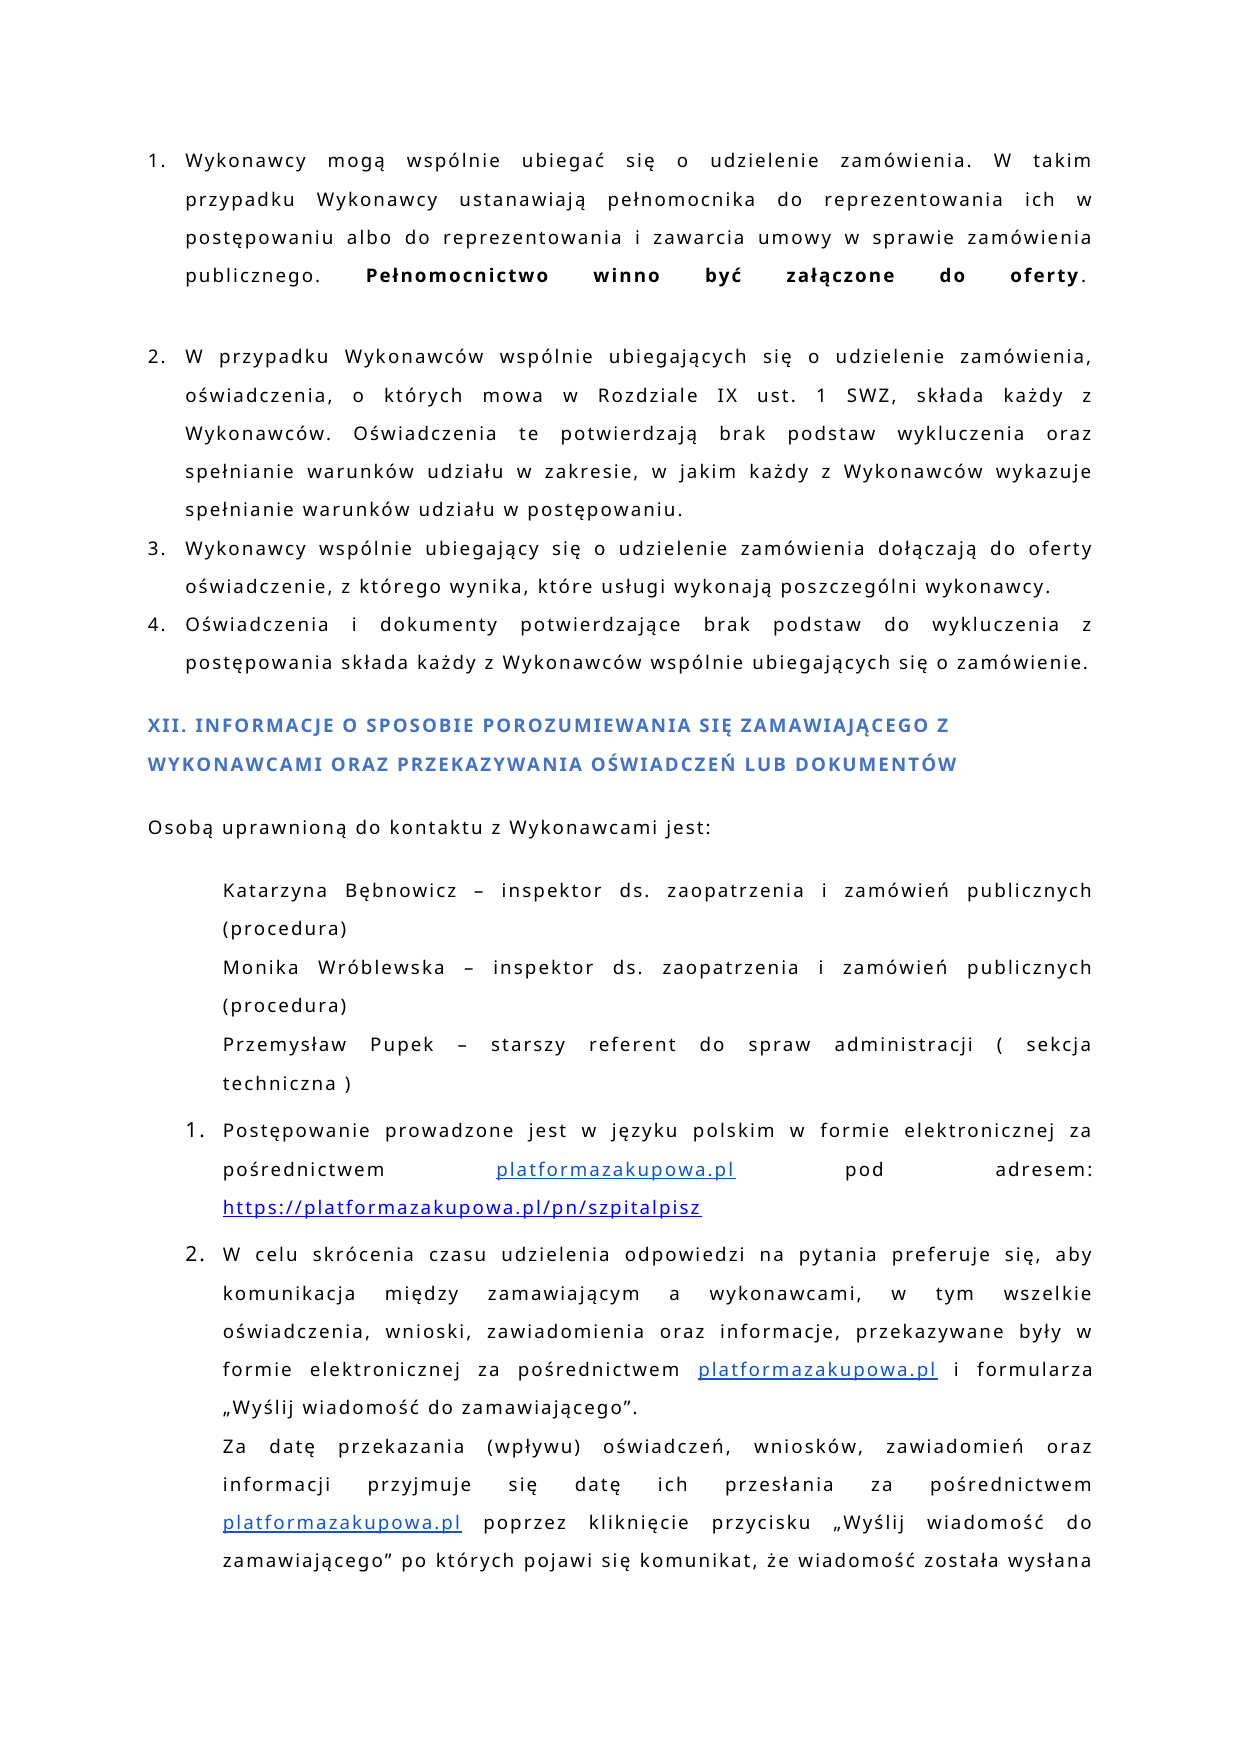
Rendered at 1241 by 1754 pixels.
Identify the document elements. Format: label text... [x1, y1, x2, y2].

list Monika Wróblewska – inspektor ds. zaopatrzenia i zamówień publicznych (procedura) [223, 954, 1093, 1018]
text Osobą uprawnioną do kontaktu z Wykonawcami jest: [148, 814, 1093, 840]
list Wykonawcy wspólnie ubiegający się o udzielenie zamówienia dołączają do oferty oświadczenie, z którego wynika, które usługi wykonają poszczególni wykonawcy. [148, 535, 1093, 599]
list Postępowanie prowadzone jest w języku polskim w formie elektronicznej za pośrednictwem platformazakupowa.pl pod adresem: https://platformazakupowa.pl/pn/szpitalpisz [185, 1115, 1093, 1219]
list Katarzyna Bębnowicz – inspektor ds. zaopatrzenia i zamówień publicznych (procedura) [223, 877, 1093, 941]
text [223, 1433, 1093, 1573]
list Przemysław Pupek – starszy referent do spraw administracji ( sekcja techniczna ) [223, 1032, 1093, 1095]
list Oświadczenia i dokumenty potwierdzające brak podstaw do wykluczenia z postępowania składa każdy z Wykonawców wspólnie ubiegających się o zamówienie. [148, 611, 1093, 675]
list W przypadku Wykonawców wspólnie ubiegających się o udzielenie zamówienia, oświadczenia, o których mowa w Rozdziale IX ust. 1 SWZ, składa każdy z Wykonawców. Oświadczenia te potwierdzają brak podstaw wykluczenia oraz spełnianie warunków udziału w zakresie, w jakim każdy z Wykonawców wykazuje spełnianie warunków udziału w postępowaniu. [148, 344, 1093, 522]
text XII. INFORMACJE O SPOSOBIE POROZUMIEWANIA SIĘ ZAMAWIAJĄCEGO Z WYKONAWCAMI ORAZ PRZEKAZYWANIA OŚWIADCZEŃ LUB DOKUMENTÓW [148, 713, 1093, 777]
list Wykonawcy mogą wspólnie ubiegać się o udzielenie zamówienia. W takim przypadku Wykonawcy ustanawiają pełnomocnika do reprezentowania ich w postępowaniu albo do reprezentowania i zawarcia umowy w sprawie zamówienia publicznego. Pełnomocnictwo winno być załączone do oferty. [148, 148, 1093, 330]
list W celu skrócenia czasu udzielenia odpowiedzi na pytania preferuje się, aby komunikacja między zamawiającym a wykonawcami, w tym wszelkie oświadczenia, wnioski, zawiadomienia oraz informacje, przekazywane były w formie elektronicznej za pośrednictwem platformazakupowa.pl i formularza „Wyślij wiadomość do zamawiającego”. [185, 1239, 1093, 1420]
